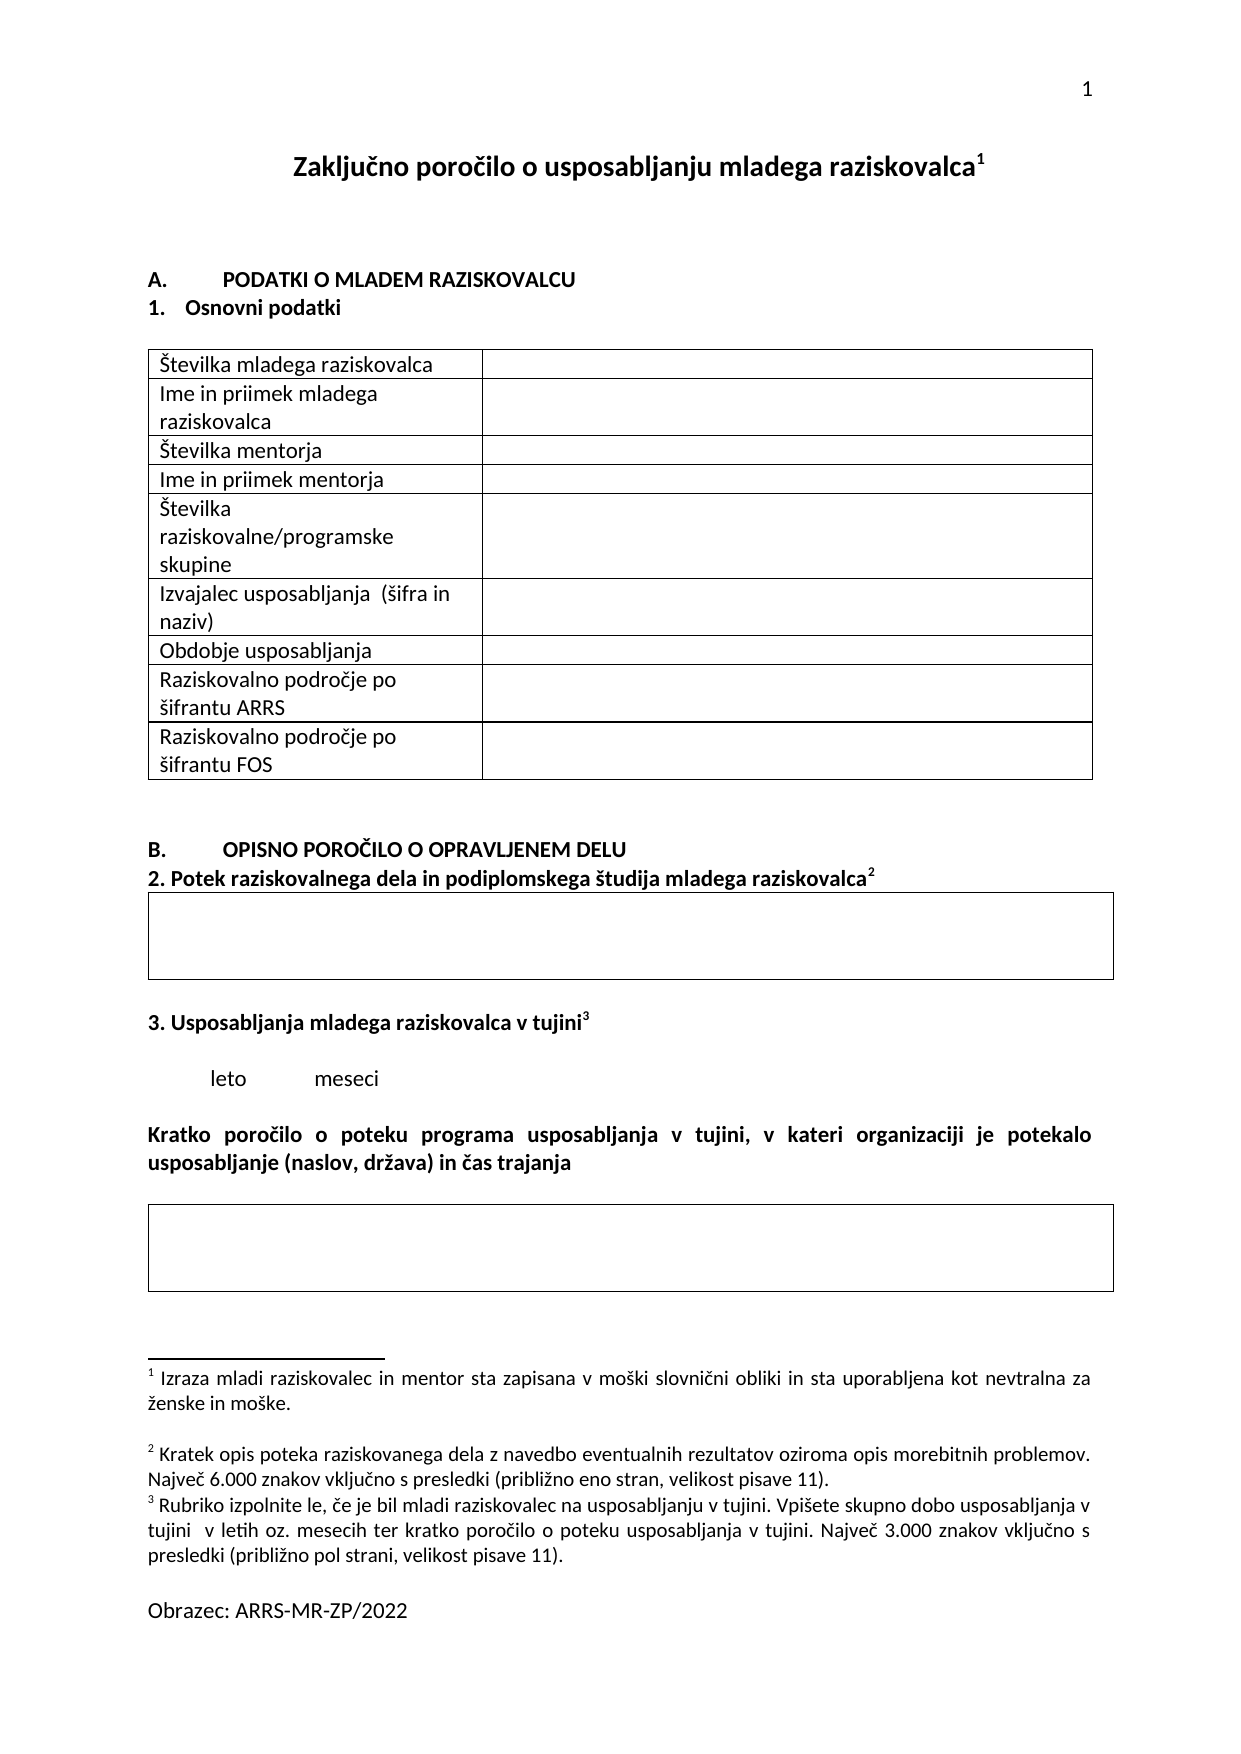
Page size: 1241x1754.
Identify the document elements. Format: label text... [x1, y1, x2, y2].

table_cell Obdobje usposabljanja [149, 636, 482, 664]
table_cell Izvajalec usposabljanja (šifra in naziv) [149, 579, 482, 635]
text leto meseci [148, 1064, 1093, 1092]
table_cell [483, 465, 1092, 493]
text 2. Potek raziskovalnega dela in podiplomskega študija mladega raziskovalca [148, 864, 1093, 892]
text Kratko poročilo o poteku programa usposabljanja v tujini, v kateri organizaciji je potekalo usposabljanje (naslov, država) in čas trajanja [148, 1120, 1093, 1176]
table_cell Raziskovalno področje po šifrantu ARRS [149, 665, 482, 721]
table_cell Številka mentorja [149, 436, 482, 464]
text 3. Usposabljanja mladega raziskovalca v tujini [148, 1008, 1093, 1036]
list Zaključno poročilo o usposabljanju mladega raziskovalca [185, 148, 1093, 183]
table_cell [483, 636, 1092, 664]
table_header [149, 893, 1113, 979]
table_header [483, 350, 1092, 378]
table_cell Ime in priimek mentorja [149, 465, 482, 493]
table_cell Ime in priimek mladega raziskovalca [149, 379, 482, 435]
table_cell [483, 379, 1092, 435]
table_cell [483, 665, 1092, 721]
list PODATKI O MLADEM RAZISKOVALCU [148, 265, 1093, 293]
table_cell [483, 436, 1092, 464]
table_cell [483, 494, 1092, 578]
table_cell Številka raziskovalne/programske skupine [149, 494, 482, 578]
table_header Številka mladega raziskovalca [149, 350, 482, 378]
table_cell [483, 579, 1092, 635]
list Osnovni podatki [148, 293, 1093, 321]
table_cell [483, 723, 1092, 778]
table_header [149, 1205, 1113, 1291]
list OPISNO POROČILO O OPRAVLJENEM DELU [148, 836, 1093, 864]
table_cell Raziskovalno področje po šifrantu FOS [149, 723, 482, 778]
